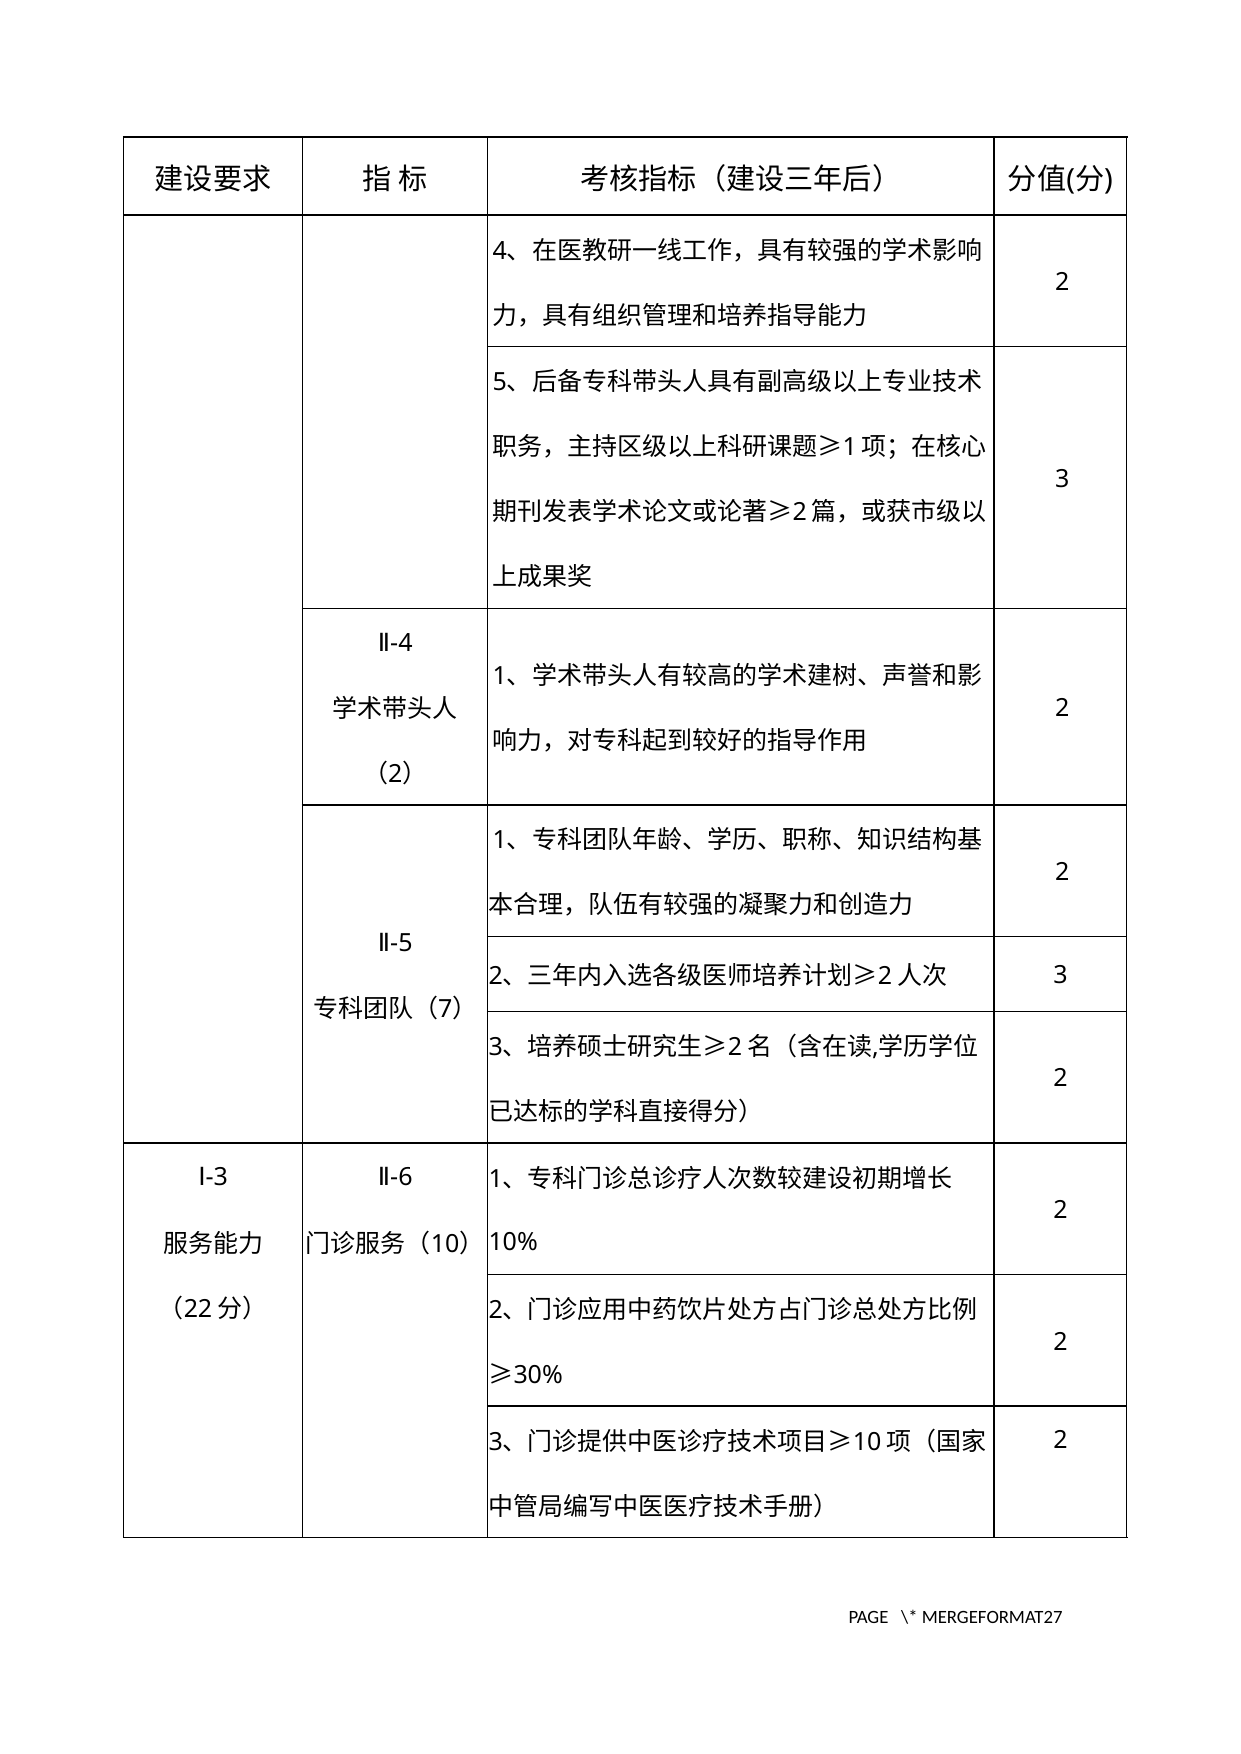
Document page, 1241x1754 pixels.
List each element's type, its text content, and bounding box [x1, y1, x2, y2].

table_cell Ⅰ-3 服务能力 （22分） [124, 1144, 302, 1537]
table_cell 3 [995, 347, 1126, 607]
table_cell 2 [995, 1275, 1126, 1405]
table_header 建设要求 [124, 138, 302, 214]
table_cell 学术带头人有较高的学术建树、声誉和影响力，对专科起到较好的指导作用 [488, 609, 993, 804]
table_cell 2 [995, 1012, 1126, 1142]
table_header 分值(分) [995, 138, 1126, 214]
table_cell 后备专科带头人具有副高级以上专业技术职务，主持区级以上科研课题≥1项；在核心期刊发表学术论文或论著≥2篇，或获市级以上成果奖 [488, 347, 993, 607]
table_cell 在医教研一线工作，具有较强的学术影响力，具有组织管理和培养指导能力 [488, 216, 993, 346]
table_cell 2、三年内入选各级医师培养计划≥2人次 [488, 937, 993, 1011]
table_cell 2、门诊应用中药饮片处方占门诊总处方比例≥30% [488, 1275, 993, 1405]
table_cell 专科团队年龄、学历、职称、知识结构基本合理，队伍有较强的凝聚力和创造力 [488, 806, 993, 936]
table_cell 2 [995, 1144, 1126, 1274]
table_cell 3 [995, 937, 1126, 1011]
table_cell Ⅱ-4 学术带头人（2） [303, 609, 487, 804]
table_cell 1、专科门诊总诊疗人次数较建设初期增长10% [488, 1144, 993, 1274]
table_header 考核指标（建设三年后） [488, 138, 993, 214]
table_cell 3、培养硕士研究生≥2名（含在读,学历学位已达标的学科直接得分） [488, 1012, 993, 1142]
table_cell Ⅱ-5 专科团队（7） [303, 806, 487, 1142]
table_header 指 标 [303, 138, 487, 214]
table_cell 2 [995, 1407, 1126, 1537]
table_cell Ⅱ-6 门诊服务（10） [303, 1144, 487, 1537]
table_cell 2 [995, 216, 1126, 346]
table_cell 2 [995, 806, 1126, 936]
table_cell 2 [995, 609, 1126, 804]
table_cell 3、门诊提供中医诊疗技术项目≥10项（国家中管局编写中医医疗技术手册） [488, 1407, 993, 1537]
